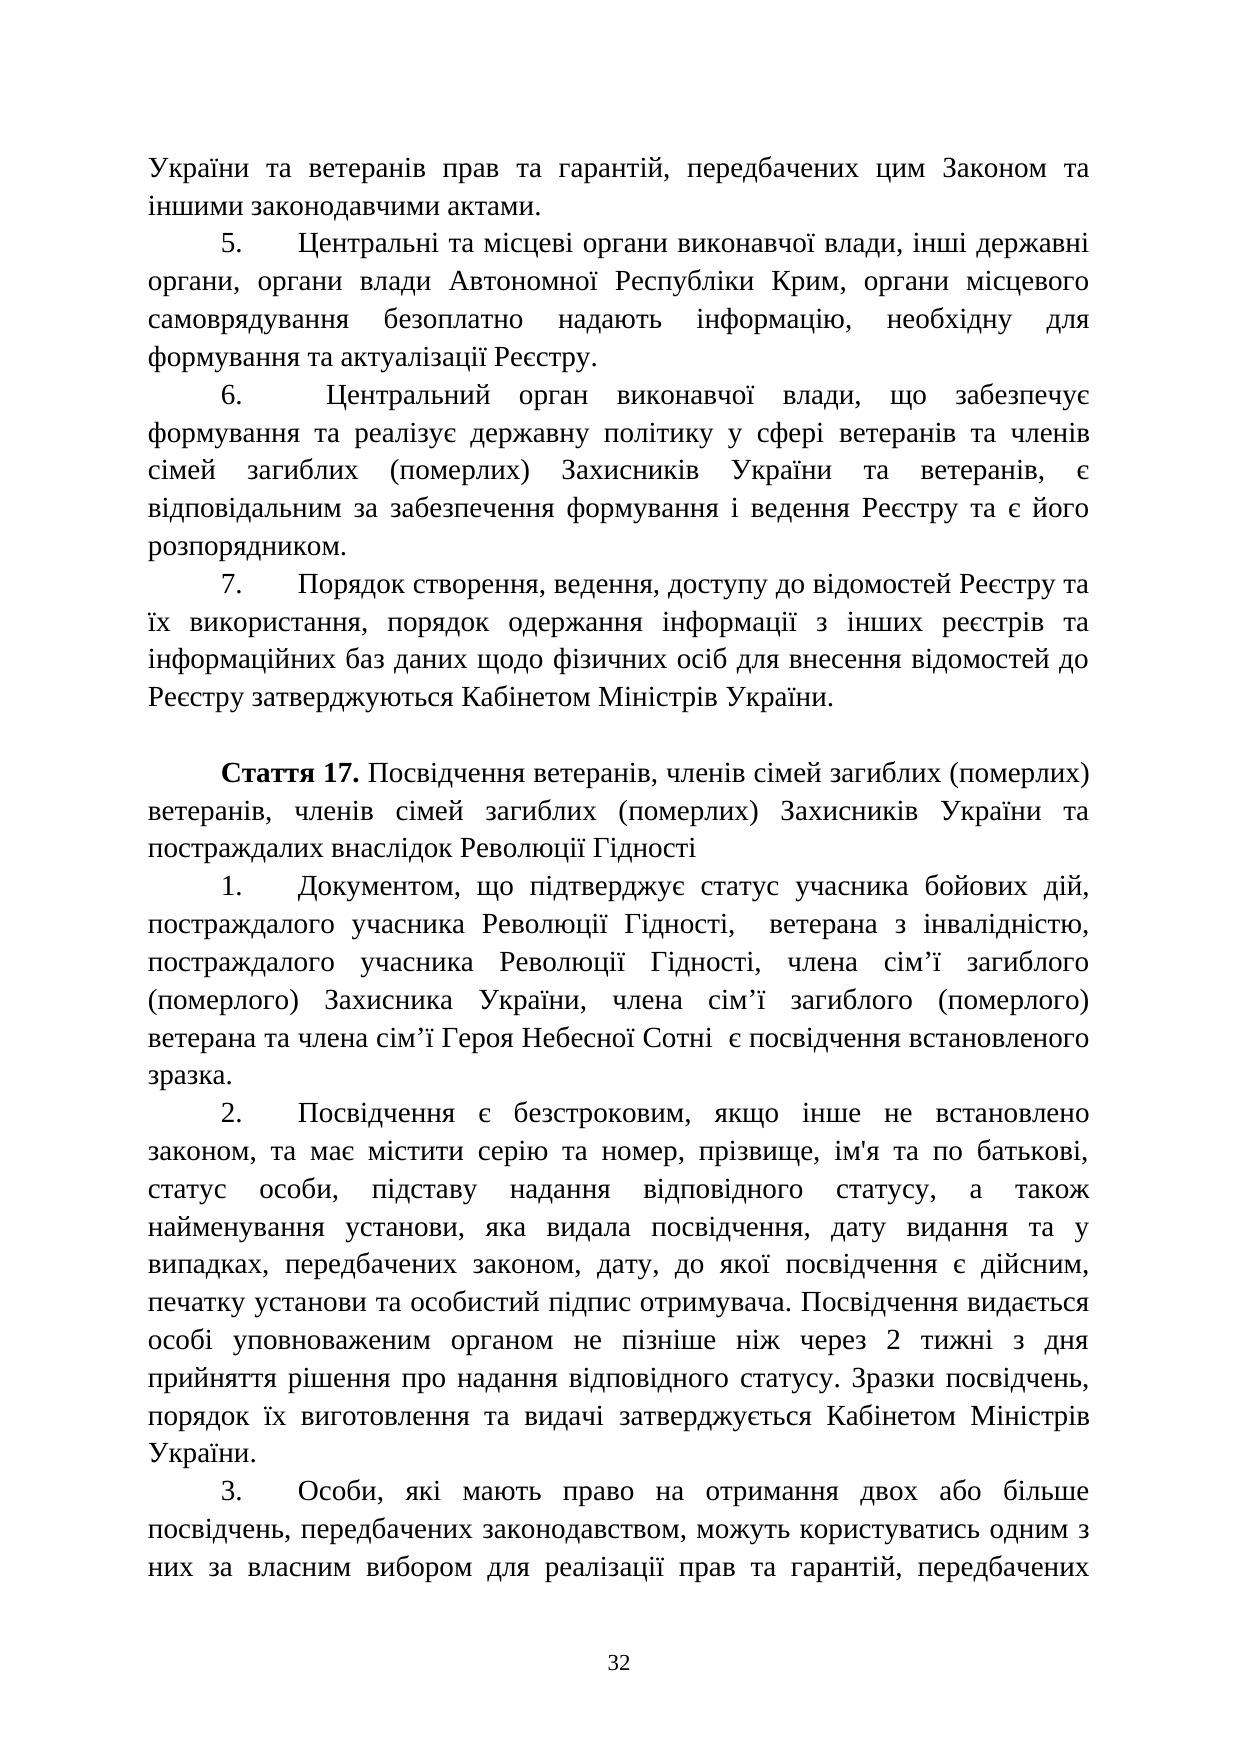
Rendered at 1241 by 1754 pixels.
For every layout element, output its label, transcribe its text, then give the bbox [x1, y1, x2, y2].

list Центральний орган виконавчої влади, що забезпечує формування та реалізує державну політику у сфері ветеранів та членів сімей загиблих (померлих) Захисників України та ветеранів, є відповідальним за забезпечення формування і ведення Реєстру та є його розпорядником. [148, 377, 1090, 562]
text Стаття 17. Посвідчення ветеранів, членів сімей загиблих (померлих) ветеранів, членів сімей загиблих (померлих) Захисників України та постраждалих внаслідок Революції Гідності [148, 755, 1090, 864]
list Порядок створення, ведення, доступу до відомостей Реєстру та їх використання, порядок одержання інформації з інших реєстрів та інформаційних баз даних щодо фізичних осіб для внесення відомостей до Реєстру затверджуються Кабінетом Міністрів України. [148, 566, 1090, 713]
list Документом, що підтверджує статус учасника бойових дій, постраждалого учасника Революції Гідності, ветерана з інвалідністю, постраждалого учасника Революції Гідності, члена сім’ї загиблого (померлого) Захисника України, члена сім’ї загиблого (померлого) ветерана та члена сім’ї Героя Небесної Сотні є посвідчення встановленого зразка. [148, 868, 1090, 1091]
list Посвідчення є безстроковим, якщо інше не встановлено законом, та має містити серію та номер, прізвище, ім'я та по батькові, статус особи, підставу надання відповідного статусу, а також найменування установи, яка видала посвідчення, дату видання та у випадках, передбачених законом, дату, до якої посвідчення є дійсним, печатку установи та особистий підпис отримувача. Посвідчення видається особі уповноваженим органом не пізніше ніж через 2 тижні з дня прийняття рішення про надання відповідного статусу. Зразки посвідчень, порядок їх виготовлення та видачі затверджується Кабінетом Міністрів України. [148, 1095, 1090, 1469]
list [148, 150, 1090, 221]
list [148, 1473, 1090, 1583]
list Центральні та місцеві органи виконавчої влади, інші державні органи, органи влади Автономної Республіки Крим, органи місцевого самоврядування безоплатно надають інформацію, необхідну для формування та актуалізації Реєстру. [148, 226, 1090, 373]
